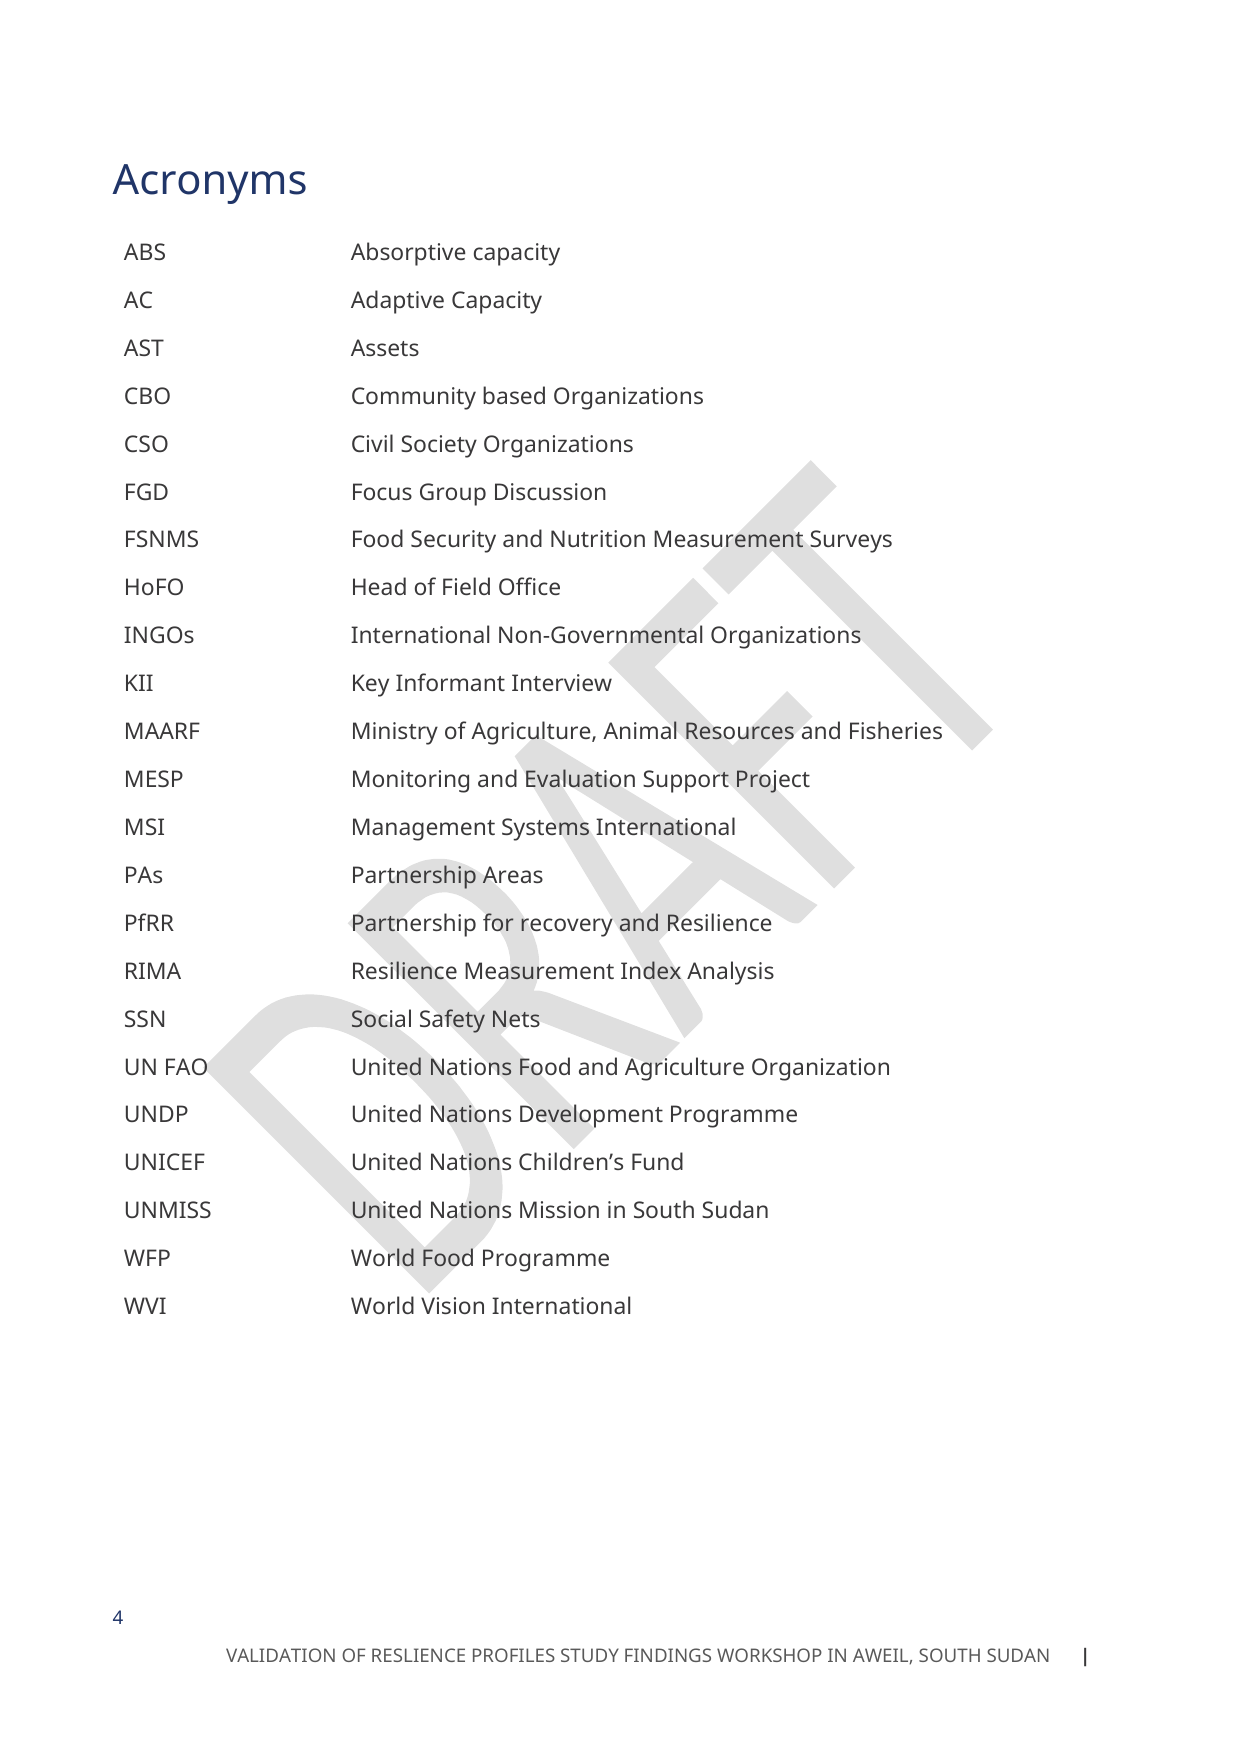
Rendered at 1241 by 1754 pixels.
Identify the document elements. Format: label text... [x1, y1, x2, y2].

table_cell PfRR [113, 899, 339, 946]
table_cell Monitoring and Evaluation Support Project [339, 755, 1093, 803]
table_cell Community based Organizations [339, 371, 1093, 419]
table_cell MESP [113, 755, 339, 803]
table_cell CSO [113, 419, 339, 467]
table_cell CBO [113, 371, 339, 419]
table_cell United Nations Food and Agriculture Organization [339, 1042, 1093, 1090]
table_cell Partnership for recovery and Resilience [339, 899, 1093, 946]
table_cell HoFO [113, 563, 339, 611]
table_cell Resilience Measurement Index Analysis [339, 946, 1093, 994]
table_cell UNMISS [113, 1186, 339, 1234]
table_cell United Nations Development Programme [339, 1090, 1093, 1138]
table_cell Assets [339, 324, 1093, 371]
table_cell UNICEF [113, 1138, 339, 1186]
table_cell RIMA [113, 946, 339, 994]
table_cell Adaptive Capacity [339, 276, 1093, 323]
table_cell Social Safety Nets [339, 994, 1093, 1042]
table_cell INGOs [113, 611, 339, 659]
table_cell AC [113, 276, 339, 323]
table_cell UN FAO [113, 1042, 339, 1090]
table_cell Head of Field Office [339, 563, 1093, 611]
table_cell Ministry of Agriculture, Animal Resources and Fisheries [339, 707, 1093, 755]
table_cell Food Security and Nutrition Measurement Surveys [339, 515, 1093, 563]
table_cell United Nations Children’s Fund [339, 1138, 1093, 1186]
table_cell MAARF [113, 707, 339, 755]
table_cell KII [113, 659, 339, 707]
table_cell Partnership Areas [339, 851, 1093, 898]
table_cell United Nations Mission in South Sudan [339, 1186, 1093, 1234]
table_cell WFP [113, 1234, 339, 1282]
table_cell Focus Group Discussion [339, 467, 1093, 515]
table_cell Civil Society Organizations [339, 419, 1093, 467]
table_cell AST [113, 324, 339, 371]
table_cell WVI [113, 1282, 339, 1330]
table_cell SSN [113, 994, 339, 1042]
table_cell Management Systems International [339, 803, 1093, 851]
table_header Absorptive capacity [339, 228, 1093, 276]
table_header ABS [113, 228, 339, 276]
table_cell FSNMS [113, 515, 339, 563]
subtitle Acronyms [112, 150, 1128, 207]
table_cell MSI [113, 803, 339, 851]
table_cell FGD [113, 467, 339, 515]
table_cell World Food Programme [339, 1234, 1093, 1282]
table_cell UNDP [113, 1090, 339, 1138]
table_cell International Non-Governmental Organizations [339, 611, 1093, 659]
table_cell World Vision International [339, 1282, 1093, 1330]
table_cell PAs [113, 851, 339, 898]
table_cell Key Informant Interview [339, 659, 1093, 707]
